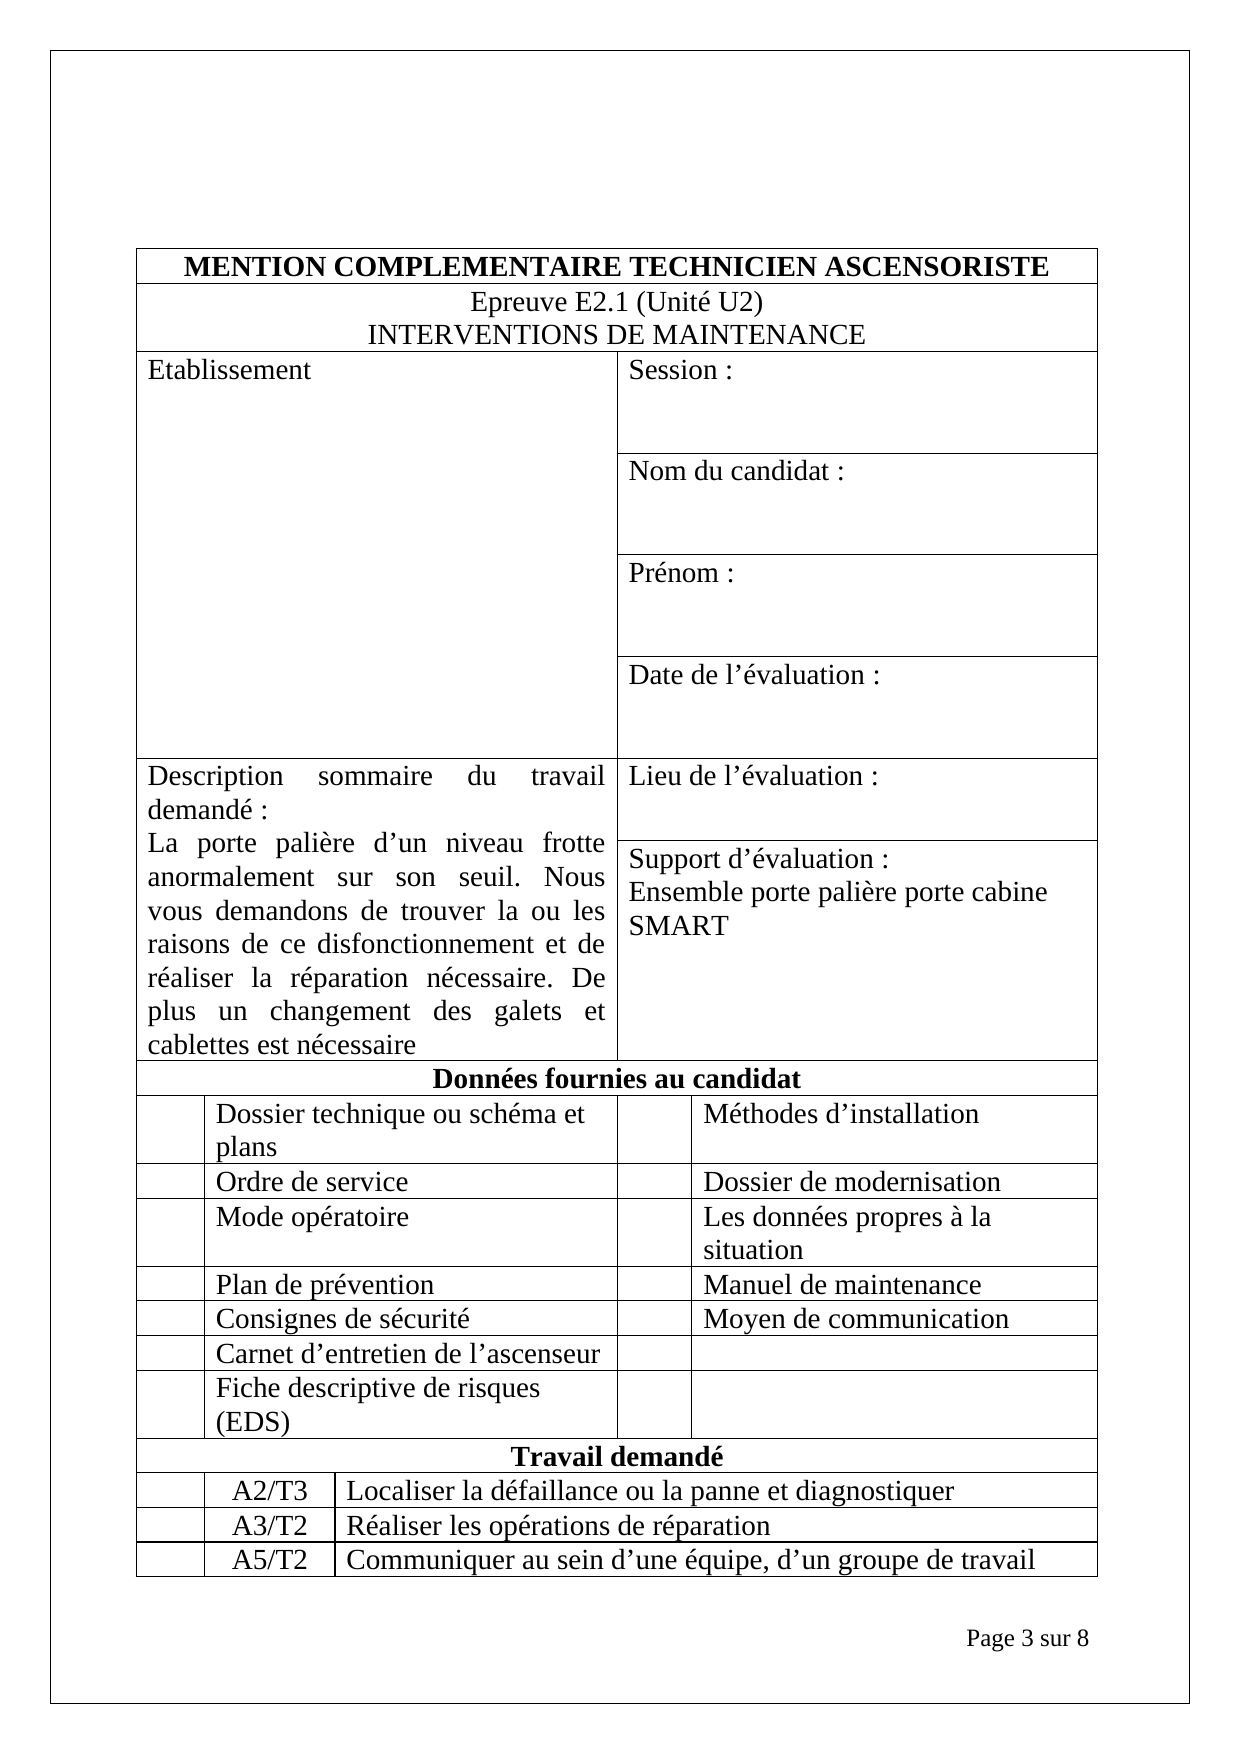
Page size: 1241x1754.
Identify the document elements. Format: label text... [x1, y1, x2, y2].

table_cell Plan de prévention [205, 1267, 617, 1300]
table_cell Session : [618, 352, 1097, 452]
table_cell [137, 1164, 204, 1198]
table_cell Moyen de communication [692, 1301, 1097, 1335]
table_cell [618, 1371, 691, 1438]
table_cell Données fournies au candidat [137, 1061, 1097, 1095]
table_cell Date de l’évaluation : [618, 657, 1097, 757]
table_cell A2/T3 [205, 1473, 334, 1507]
table_cell [137, 1508, 204, 1541]
table_cell A5/T2 [205, 1543, 334, 1576]
table_cell Méthodes d’installation [692, 1096, 1097, 1163]
table_cell Dossier de modernisation [692, 1164, 1097, 1198]
table_cell [137, 1301, 204, 1335]
table_cell Prénom : [618, 555, 1097, 656]
table_cell Manuel de maintenance [692, 1267, 1097, 1300]
table_cell Localiser la défaillance ou la panne et diagnostiquer [336, 1473, 1097, 1507]
table_cell Description sommaire du travail demandé : La porte palière d’un niveau frotte anormalement sur son seuil. Nous vous demandons de trouver la ou les raisons de ce disfonctionnement et de réaliser la réparation nécessaire. De plus un changement des galets et cablettes est nécessaire [137, 759, 617, 1060]
table_cell Lieu de l’évaluation : [618, 759, 1097, 840]
table_cell Réaliser les opérations de réparation [336, 1508, 1097, 1541]
table_cell [137, 1371, 204, 1438]
table_header MENTION COMPLEMENTAIRE TECHNICIEN ASCENSORISTE [137, 249, 1097, 283]
table_cell [692, 1336, 1097, 1369]
table_cell A3/T2 [205, 1508, 334, 1541]
table_cell Mode opératoire [205, 1199, 617, 1266]
table_cell Communiquer au sein d’une équipe, d’un groupe de travail [336, 1543, 1097, 1576]
table_cell Epreuve E2.1 (Unité U2) INTERVENTIONS DE MAINTENANCE [137, 284, 1097, 351]
table_cell [137, 1336, 204, 1369]
table_cell Consignes de sécurité [205, 1301, 617, 1335]
table_cell Travail demandé [137, 1439, 1097, 1472]
table_cell Nom du candidat : [618, 454, 1097, 554]
table_cell [618, 1301, 691, 1335]
table_cell [618, 1199, 691, 1266]
table_cell [618, 1336, 691, 1369]
table_cell [618, 1164, 691, 1198]
table_cell [137, 1473, 204, 1507]
table_cell Etablissement [137, 352, 617, 757]
table_cell [618, 1267, 691, 1300]
table_cell [137, 1543, 204, 1576]
table_cell Les données propres à la situation [692, 1199, 1097, 1266]
table_cell [137, 1199, 204, 1266]
table_cell Carnet d’entretien de l’ascenseur [205, 1336, 617, 1369]
table_cell Dossier technique ou schéma et plans [205, 1096, 617, 1163]
table_cell Ordre de service [205, 1164, 617, 1198]
table_cell Fiche descriptive de risques (EDS) [205, 1371, 617, 1438]
table_cell [692, 1371, 1097, 1438]
table_cell [137, 1096, 204, 1163]
table_cell [137, 1267, 204, 1300]
table_cell [618, 1096, 691, 1163]
table_cell Support d’évaluation : Ensemble porte palière porte cabine SMART [618, 841, 1097, 1060]
